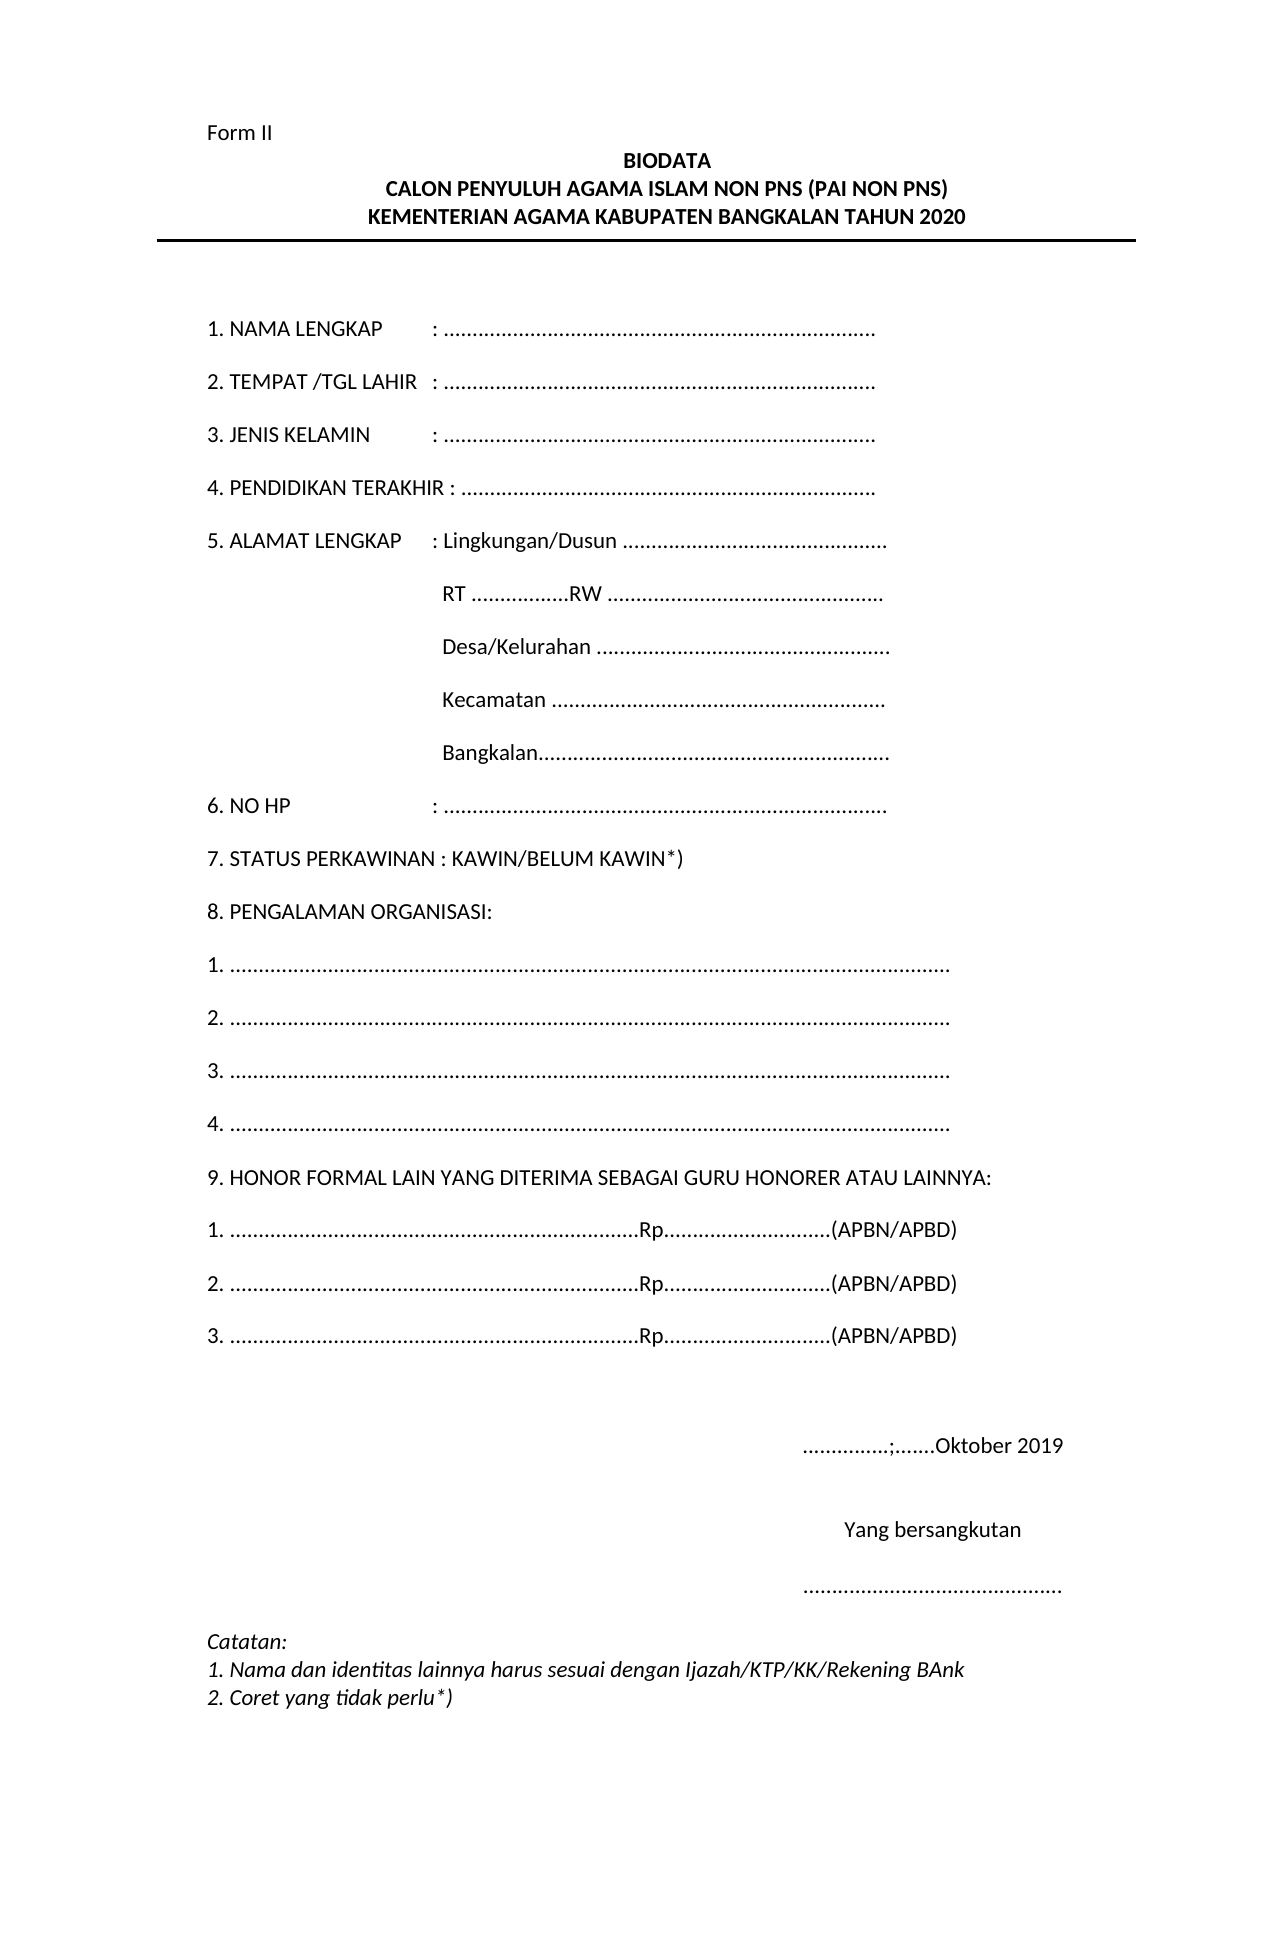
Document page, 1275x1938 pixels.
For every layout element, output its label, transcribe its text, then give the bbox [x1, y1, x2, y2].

text 2. .......................................................................Rp.............................(APBN/APBD) [207, 1269, 1127, 1297]
text Catatan: [207, 1627, 1127, 1655]
text 6. NO HP : ............................................................................. [207, 791, 1127, 819]
text Yang bersangkutan [207, 1515, 1127, 1543]
text Bangkalan............................................................. [357, 738, 1127, 766]
text 1. NAMA LENGKAP : ........................................................................... [207, 314, 1127, 342]
text 2. TEMPAT /TGL LAHIR : ........................................................................... [207, 367, 1127, 395]
text 3. JENIS KELAMIN : ........................................................................... [207, 420, 1127, 448]
text 5. ALAMAT LENGKAP : Lingkungan/Dusun .............................................. [207, 526, 1127, 554]
text Form II [207, 118, 1127, 146]
text ............................................. [207, 1571, 1127, 1599]
text 3. .......................................................................Rp.............................(APBN/APBD) [207, 1322, 1127, 1350]
text CALON PENYULUH AGAMA ISLAM NON PNS (PAI NON PNS) [207, 174, 1127, 202]
text 8. PENGALAMAN ORGANISASI: [207, 897, 1127, 926]
text 3. ............................................................................................................................. [207, 1057, 1127, 1084]
text 1. ............................................................................................................................. [207, 951, 1127, 978]
text Desa/Kelurahan ................................................... [357, 632, 1127, 660]
text ...............;.......Oktober 2019 [207, 1431, 1127, 1459]
text 1. Nama dan identitas lainnya harus sesuai dengan Ijazah/KTP/KK/Rekening BAnk [207, 1655, 1127, 1683]
text 9. HONOR FORMAL LAIN YANG DITERIMA SEBAGAI GURU HONORER ATAU LAINNYA: [207, 1163, 1127, 1191]
text 7. STATUS PERKAWINAN : KAWIN/BELUM KAWIN*) [207, 844, 1127, 872]
text 2. ............................................................................................................................. [207, 1003, 1127, 1032]
text 4. PENDIDIKAN TERAKHIR : ........................................................................ [207, 473, 1127, 501]
text 2. Coret yang tidak perlu*) [207, 1683, 1127, 1711]
text BIODATA [207, 146, 1127, 174]
text RT .................RW ................................................ [432, 579, 1127, 607]
text Kecamatan .......................................................... [357, 685, 1127, 713]
text KEMENTERIAN AGAMA KABUPATEN BANGKALAN TAHUN 2020 [207, 202, 1127, 230]
text 1. .......................................................................Rp.............................(APBN/APBD) [207, 1216, 1127, 1244]
text 4. ............................................................................................................................. [207, 1109, 1127, 1138]
